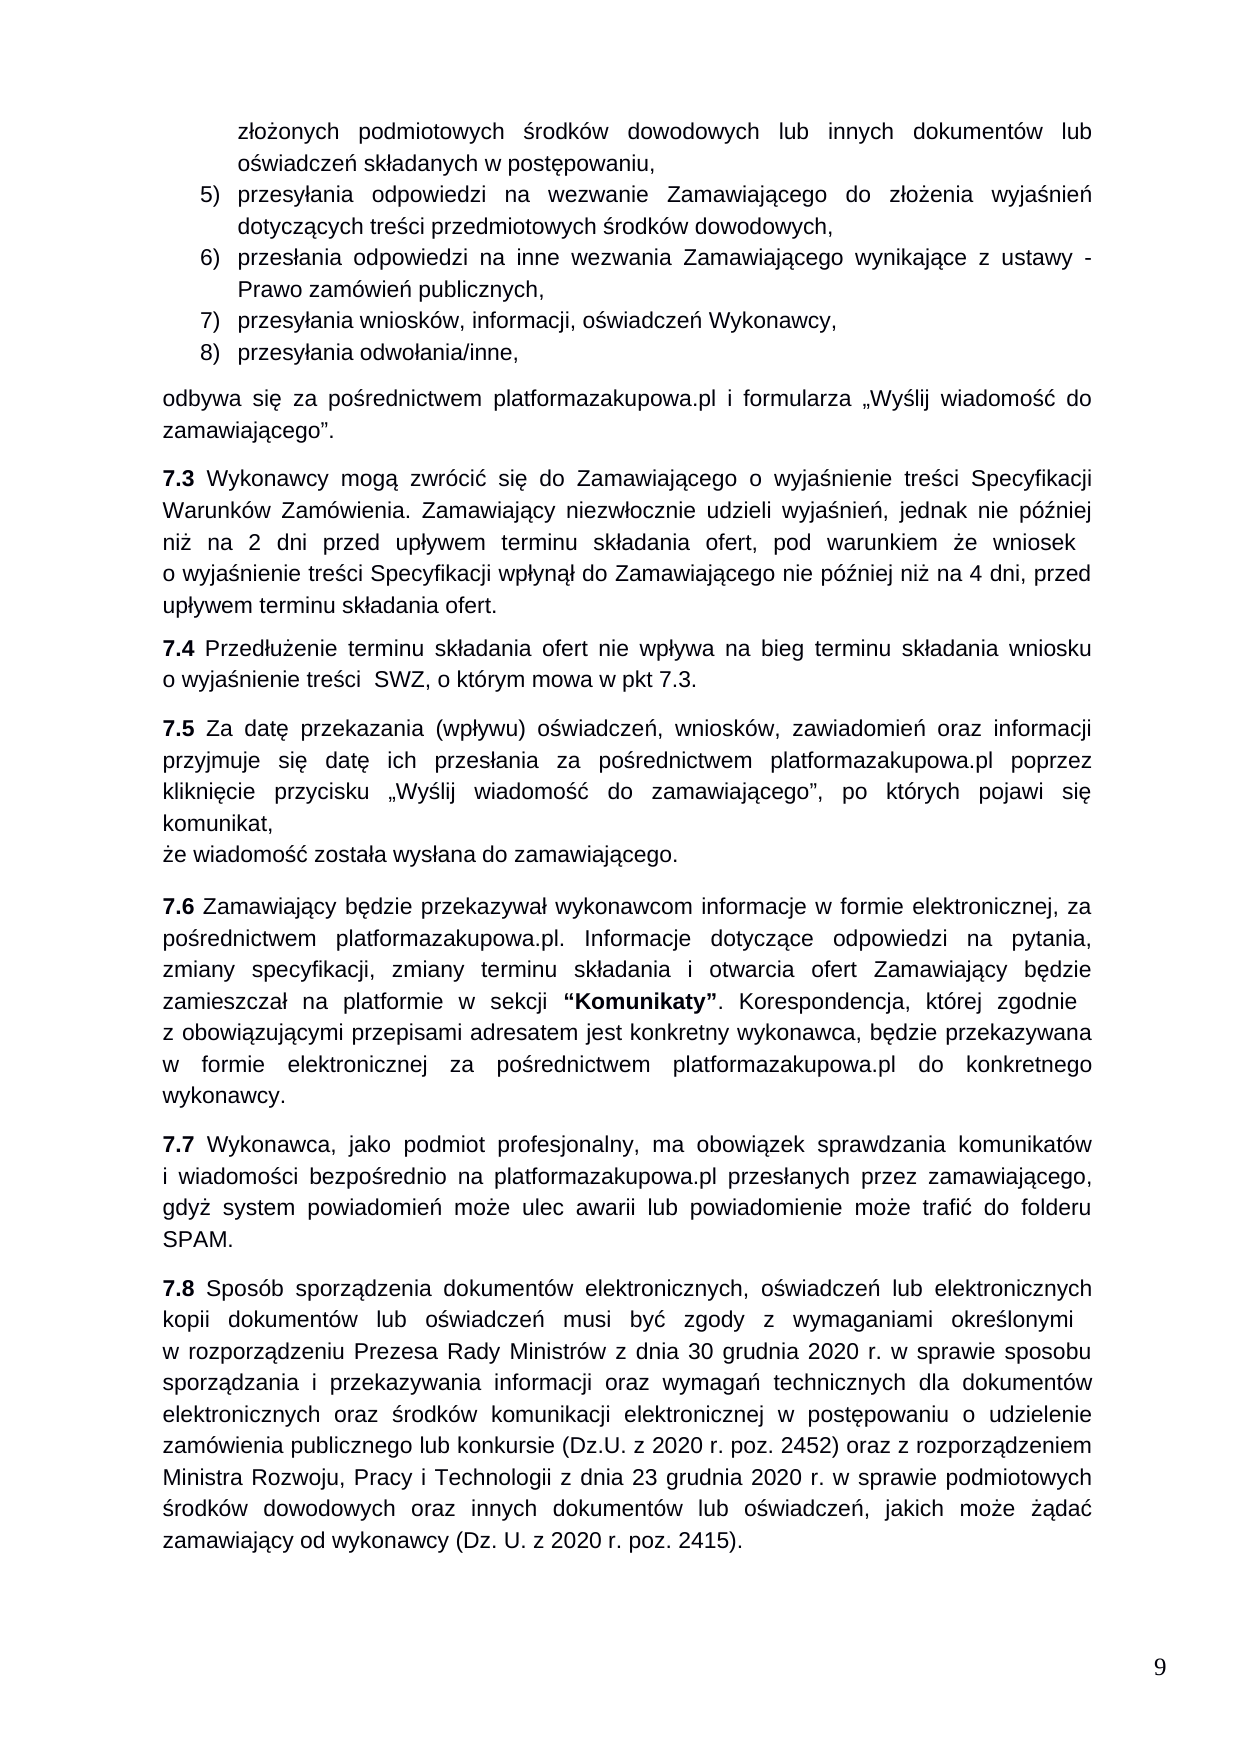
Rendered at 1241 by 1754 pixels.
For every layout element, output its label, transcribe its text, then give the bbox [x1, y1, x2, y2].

text 7.6 Zamawiający będzie przekazywał wykonawcom informacje w formie elektronicznej, za pośrednictwem platformazakupowa.pl. Informacje dotyczące odpowiedzi na pytania, zmiany specyfikacji, zmiany terminu składania i otwarcia ofert Zamawiający będzie zamieszczał na platformie w sekcji “Komunikaty”. Korespondencja, której zgodnie z obowiązującymi przepisami adresatem jest konkretny wykonawca, będzie przekazywana w formie elektronicznej za pośrednictwem platformazakupowa.pl do konkretnego wykonawcy. [162, 893, 1093, 1109]
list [200, 118, 1093, 176]
text 7.8 Sposób sporządzenia dokumentów elektronicznych, oświadczeń lub elektronicznych kopii dokumentów lub oświadczeń musi być zgody z wymaganiami określonymi w rozporządzeniu Prezesa Rady Ministrów z dnia 30 grudnia 2020 r. w sprawie sposobu sporządzania i przekazywania informacji oraz wymagań technicznych dla dokumentów elektronicznych oraz środków komunikacji elektronicznej w postępowaniu o udzielenie zamówienia publicznego lub konkursie (Dz.U. z 2020 r. poz. 2452) oraz z rozporządzeniem Ministra Rozwoju, Pracy i Technologii z dnia 23 grudnia 2020 r. w sprawie podmiotowych środków dowodowych oraz innych dokumentów lub oświadczeń, jakich może żądać zamawiający od wykonawcy (Dz. U. z 2020 r. poz. 2415). [162, 1274, 1093, 1553]
list przesyłania odpowiedzi na wezwanie Zamawiającego do złożenia wyjaśnień dotyczących treści przedmiotowych środków dowodowych, [200, 181, 1093, 239]
text 7.4 Przedłużenie terminu składania ofert nie wpływa na bieg terminu składania wniosku o wyjaśnienie treści SWZ, o którym mowa w pkt 7.3. [162, 635, 1093, 693]
text odbywa się za pośrednictwem platformazakupowa.pl i formularza „Wyślij wiadomość do zamawiającego”. [162, 385, 1093, 443]
text 7.7 Wykonawca, jako podmiot profesjonalny, ma obowiązek sprawdzania komunikatów i wiadomości bezpośrednio na platformazakupowa.pl przesłanych przez zamawiającego, gdyż system powiadomień może ulec awarii lub powiadomienie może trafić do folderu SPAM. [162, 1131, 1093, 1252]
list przesłania odpowiedzi na inne wezwania Zamawiającego wynikające z ustawy - Prawo zamówień publicznych, [200, 244, 1093, 302]
list przesyłania wniosków, informacji, oświadczeń Wykonawcy, [200, 307, 1093, 334]
text 7.5 Za datę przekazania (wpływu) oświadczeń, wniosków, zawiadomień oraz informacji przyjmuje się datę ich przesłania za pośrednictwem platformazakupowa.pl poprzez kliknięcie przycisku „Wyślij wiadomość do zamawiającego”, po których pojawi się komunikat, że wiadomość została wysłana do zamawiającego. [162, 715, 1093, 868]
list przesyłania odwołania/inne, [200, 339, 1093, 365]
text 7.3 Wykonawcy mogą zwrócić się do Zamawiającego o wyjaśnienie treści Specyfikacji Warunków Zamówienia. Zamawiający niezwłocznie udzieli wyjaśnień, jednak nie później niż na 2 dni przed upływem terminu składania ofert, pod warunkiem że wniosek o wyjaśnienie treści Specyfikacji wpłynął do Zamawiającego nie później niż na 4 dni, przed upływem terminu składania ofert. [162, 465, 1093, 618]
